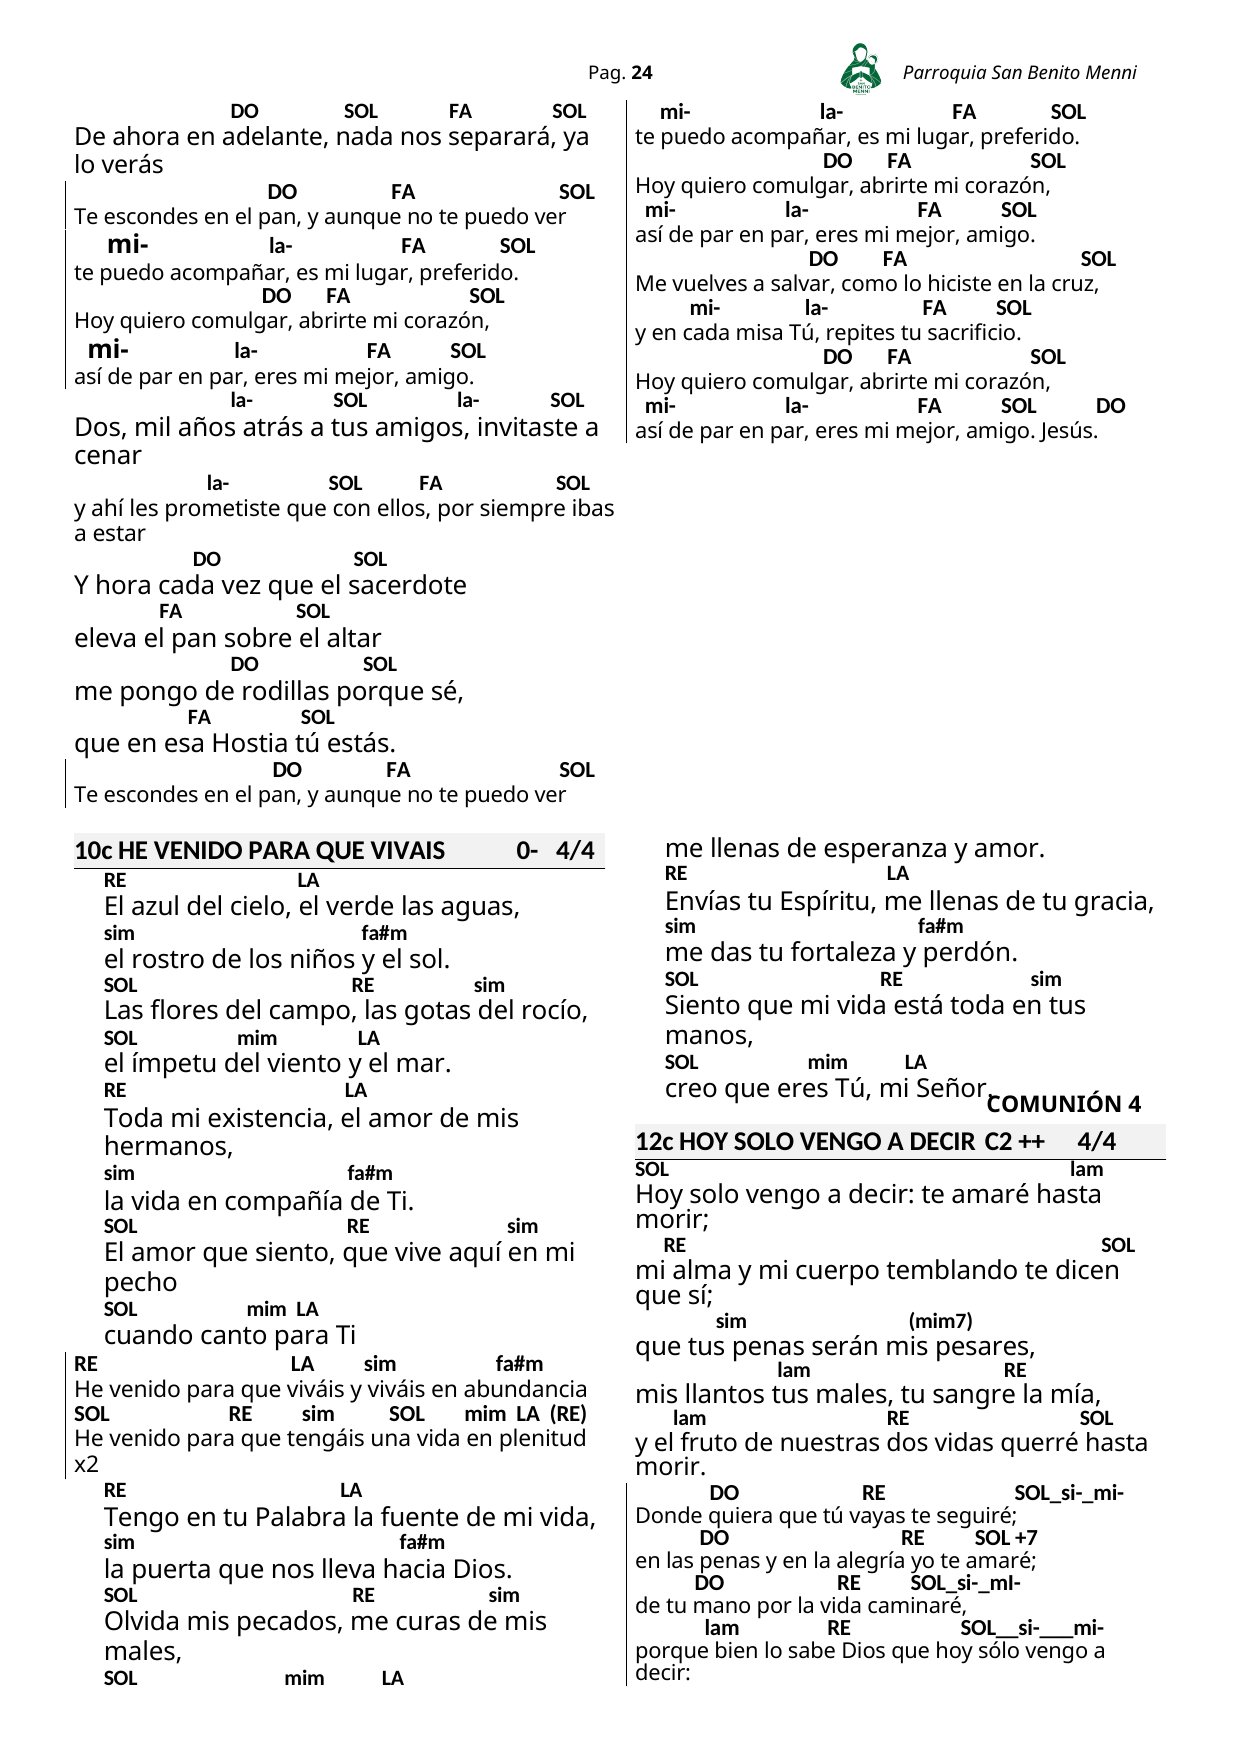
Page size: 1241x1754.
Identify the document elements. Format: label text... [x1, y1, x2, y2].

text He venido para que viváis y viváis en abundancia [74, 1376, 605, 1402]
text DO SOL [74, 653, 605, 676]
text lam RE SOL__si-___mi- [635, 1618, 1167, 1640]
text la puerta que nos lleva hacia Dios. SOL RE sim Olvida mis pecados, me curas de mis males, SOL mim LA me llenas de esperanza y amor. RE LA [664, 833, 1167, 886]
text el rostro de los niños y el sol. [103, 944, 605, 974]
text Hoy quiero comulgar, abrirte mi corazón, [635, 369, 1167, 394]
text mi- la- FA SOL DO [635, 394, 1167, 418]
text así de par en par, eres mi mejor, amigo. Jesús. [635, 418, 1167, 443]
text 10c HE VENIDO PARA QUE VIVAIS 0- 4/4 [74, 833, 605, 868]
text FA SOL [74, 601, 605, 623]
text El azul del cielo, el verde las aguas, [103, 892, 605, 922]
text Y hora cada vez que el sacerdote [74, 571, 605, 601]
text en las penas y en la alegría yo te amaré; [635, 1550, 1167, 1573]
text DO SOL FA SOL [74, 100, 605, 123]
text Dos, mil años atrás a tus amigos, invitaste a cenar [74, 412, 605, 472]
text mi- la- FA SOL [635, 100, 1167, 124]
text te puedo acompañar, es mi lugar, preferido. [74, 260, 605, 285]
text RE LA [103, 1479, 605, 1502]
text porque bien lo sabe Dios que hoy sólo vengo a decir: [635, 1640, 1167, 1686]
text DO FA SOL [66, 181, 620, 204]
text la puerta que nos lleva hacia Dios. SOL RE sim Olvida mis pecados, me curas de mis males, SOL mim LA me llenas de esperanza y amor. RE LA [103, 1555, 605, 1691]
text así de par en par, eres mi mejor, amigo. [635, 222, 1167, 247]
text Me vuelves a salvar, como lo hiciste en la cruz, [635, 271, 1167, 296]
text RE LA sim fa#m [74, 1352, 605, 1376]
text Te escondes en el pan, y aunque no te puedo ver [66, 783, 620, 808]
text Toda mi existencia, el amor de mis hermanos, sim fa#m [103, 1103, 605, 1186]
text mis llantos tus males, tu sangre la mía, [635, 1381, 1167, 1409]
text la- SOL la- SOL [74, 389, 605, 412]
text eleva el pan sobre el altar [74, 623, 605, 653]
text DO RE SOL +7 [635, 1528, 1167, 1550]
text Tengo en tu Palabra la fuente de mi vida, sim fa#m [103, 1502, 605, 1555]
text así de par en par, eres mi mejor, amigo. [74, 364, 605, 389]
text Hoy quiero comulgar, abrirte mi corazón, [635, 173, 1167, 198]
text DO RE SOL_si-_mi- [635, 1483, 1167, 1505]
text la vida en compañía de Ti. SOL RE sim El amor que siento, que vive aquí en mi pecho SOL mim LA cuando canto para Ti [103, 1186, 605, 1352]
text que en esa Hostia tú estás. [74, 729, 605, 759]
text FA SOL [74, 706, 605, 729]
text y en cada misa Tú, repites tu sacrificio. [635, 320, 1167, 345]
text SOL RE sim SOL mim LA (RE) He venido para que tengáis una vida en plenitud x2 [74, 1402, 605, 1479]
text sim fa#m [74, 922, 605, 944]
text DO FA SOL [635, 345, 1167, 369]
text que tus penas serán mis pesares, [635, 1333, 1167, 1361]
text DO RE SOL_si-_mI- [635, 1573, 1167, 1595]
text Te escondes en el pan, y aunque no te puedo ver [66, 204, 620, 229]
text y el fruto de nuestras dos vidas querré hasta morir. [635, 1430, 1167, 1483]
text DO FA SOL [74, 285, 605, 309]
text DO FA SOL [635, 247, 1167, 271]
text mi- la- FA SOL [74, 229, 605, 260]
text mi- la- FA SOL [635, 198, 1167, 222]
text sim (mim7) [635, 1312, 1167, 1333]
text DO FA SOL [66, 759, 620, 783]
text De ahora en adelante, nada nos separará, ya lo verás [74, 123, 605, 181]
text la- SOL FA SOL [74, 472, 620, 495]
text lam RE SOL [635, 1409, 1167, 1430]
text RE LA [74, 869, 605, 892]
text 12c HOY SOLO VENGO A DECIR C2 ++ 4/4 [635, 1124, 1166, 1159]
text SOL RE sim Las flores del campo, las gotas del rocío, [103, 974, 605, 1027]
text me pongo de rodillas porque sé, [74, 676, 605, 706]
text RE SOL [635, 1236, 1167, 1257]
text y ahí les prometiste que con ellos, por siempre ibas a estar [74, 495, 620, 548]
text mi- la- FA SOL [74, 334, 605, 364]
text Hoy quiero comulgar, abrirte mi corazón, [74, 309, 605, 334]
text Hoy solo vengo a decir: te amaré hasta morir; [635, 1181, 1167, 1236]
text de tu mano por la vida caminaré, [635, 1595, 1167, 1618]
text Envías tu Espíritu, me llenas de tu gracia, sim fa#m me das tu fortaleza y perdón. SOL RE sim Siento que mi vida está toda en tus manos, SOL mim LA creo que eres Tú, mi Señor. [664, 886, 1167, 1105]
text te puedo acompañar, es mi lugar, preferido. [635, 124, 1167, 149]
text lam RE [635, 1361, 1167, 1381]
text mi- la- FA SOL [635, 296, 1167, 320]
text DO SOL [74, 548, 605, 571]
picture [829, 38, 893, 100]
text SOL mim LA el ímpetu del viento y el mar. RE LA [103, 1027, 605, 1103]
text Donde quiera que tú vayas te seguiré; [635, 1505, 1167, 1528]
text SOL lam [635, 1160, 1167, 1181]
text DO FA SOL [635, 149, 1167, 173]
text mi alma y mi cuerpo temblando te dicen que sí; [635, 1257, 1167, 1312]
